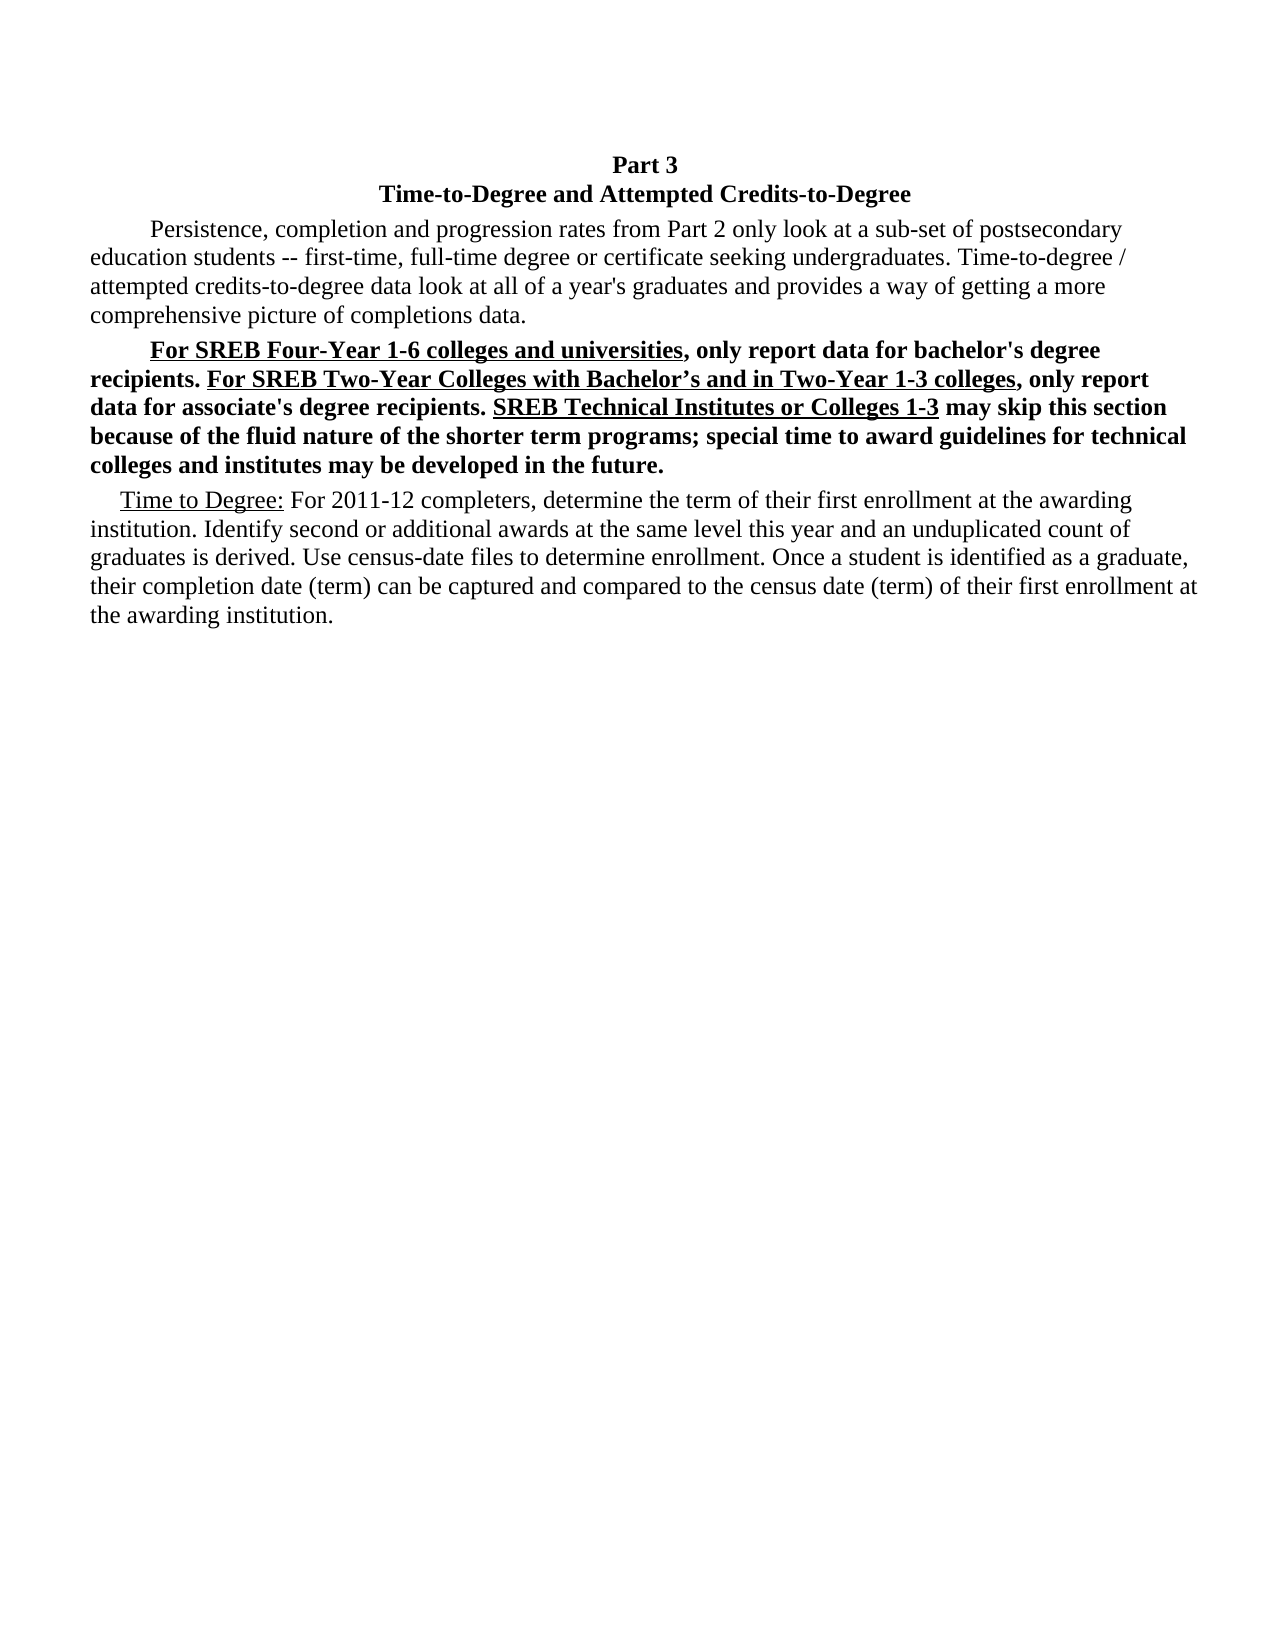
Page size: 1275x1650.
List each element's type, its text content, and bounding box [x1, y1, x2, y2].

text Time to Degree: For 2011-12 completers, determine the term of their first enrollment at the awarding institution. Identify second or additional awards at the same level this year and an unduplicated count of graduates is derived. Use census-date files to determine enrollment. Once a student is identified as a graduate, their completion date (term) can be captured and compared to the census date (term) of their first enrollment at the awarding institution. [90, 485, 1200, 629]
text For SREB Four-Year 1-6 colleges and universities, only report data for bachelor's degree recipients. For SREB Two-Year Colleges with Bachelor’s and in Two-Year 1-3 colleges, only report data for associate's degree recipients. SREB Technical Institutes or Colleges 1-3 may skip this section because of the fluid nature of the shorter term programs; special time to award guidelines for technical colleges and institutes may be developed in the future. [90, 335, 1200, 479]
text Part 3 [90, 150, 1200, 179]
text Time-to-Degree and Attempted Credits-to-Degree [90, 179, 1200, 207]
text Persistence, completion and progression rates from Part 2 only look at a sub-set of postsecondary education students -- first-time, full-time degree or certificate seeking undergraduates. Time-to-degree / attempted credits-to-degree data look at all of a year's graduates and provides a way of getting a more comprehensive picture of completions data. [90, 214, 1200, 329]
